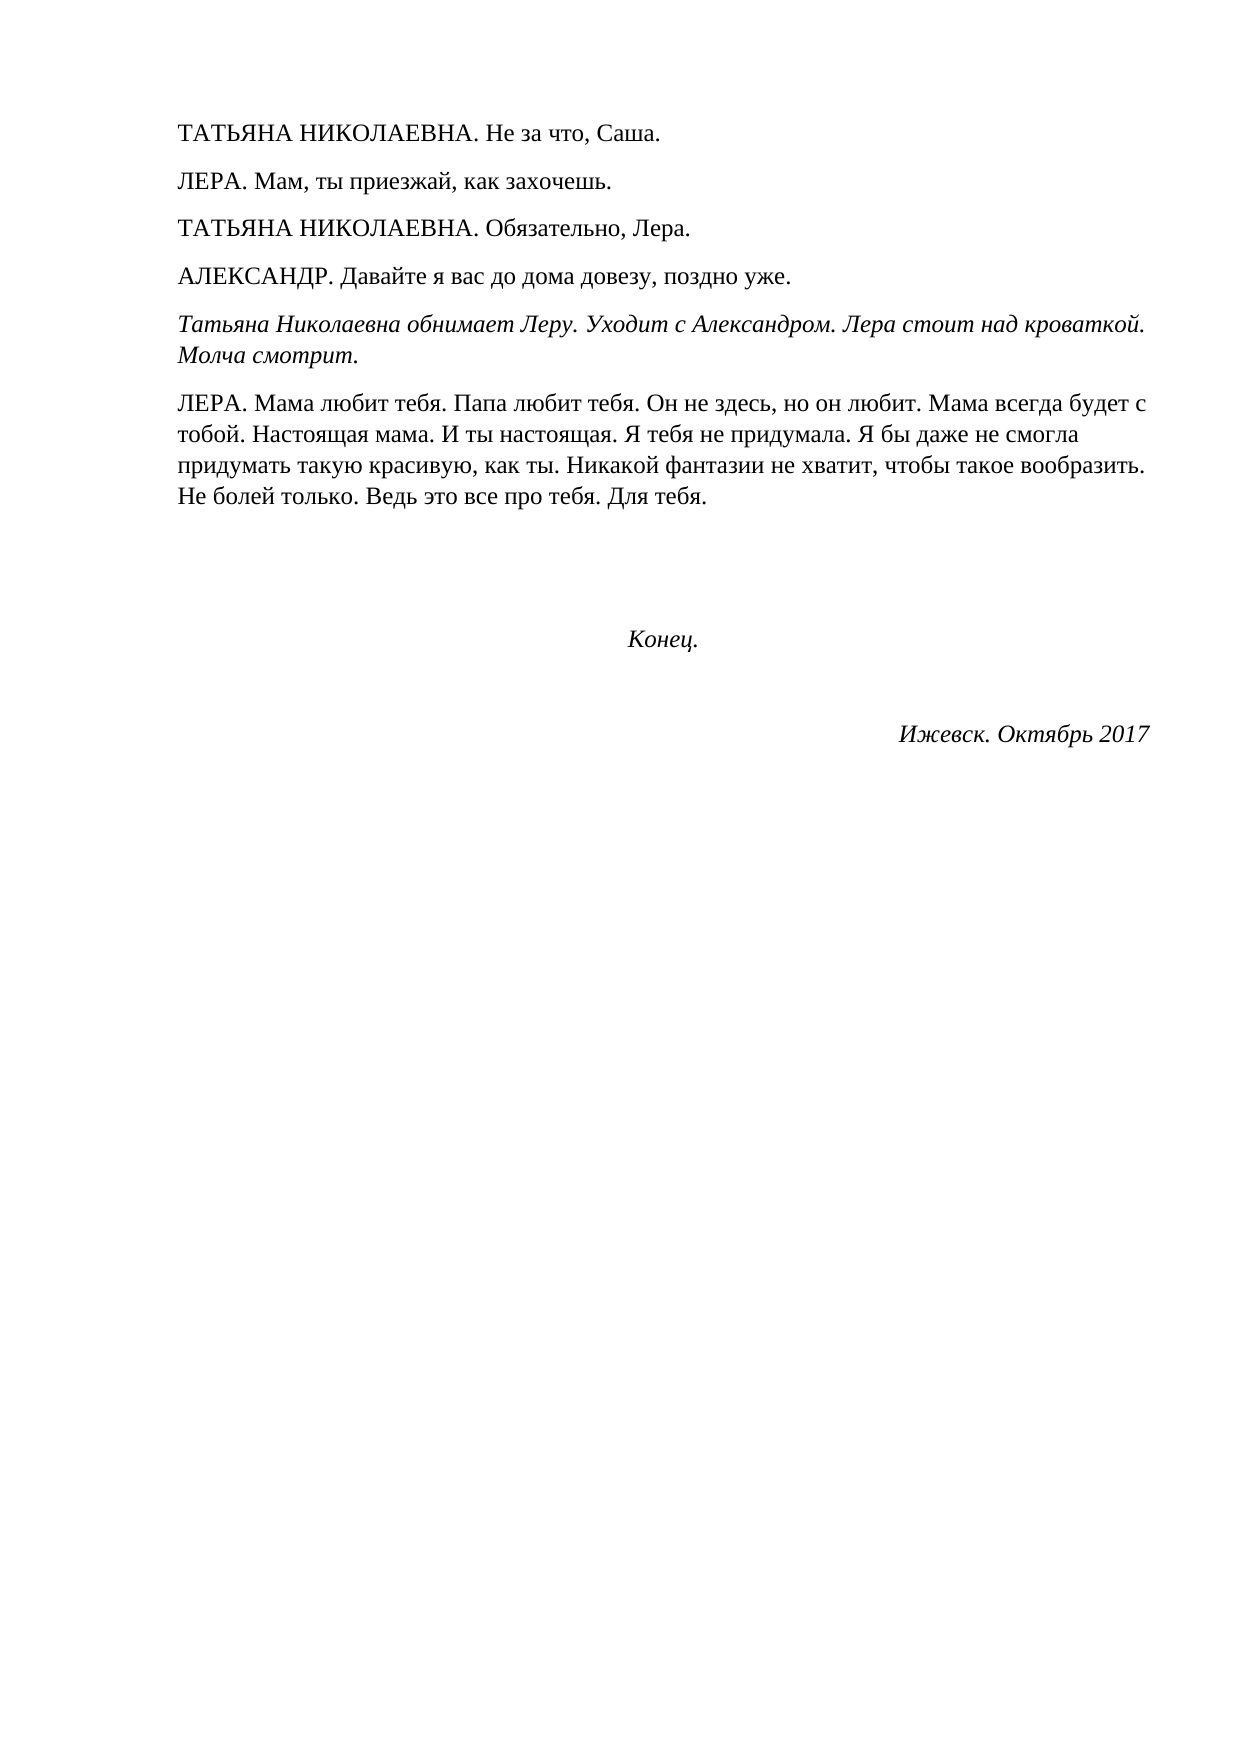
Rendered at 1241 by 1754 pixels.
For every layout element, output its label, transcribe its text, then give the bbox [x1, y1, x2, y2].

text Конец. [177, 624, 1152, 653]
text Татьяна Николаевна обнимает Леру. Уходит с Александром. Лера стоит над кроваткой. Молча смотрит. [177, 309, 1152, 369]
text ТАТЬЯНА НИКОЛАЕВНА. Не за что, Саша. [177, 118, 1152, 147]
text ЛЕРА. Мама любит тебя. Папа любит тебя. Он не здесь, но он любит. Мама всегда будет с тобой. Настоящая мама. И ты настоящая. Я тебя не придумала. Я бы даже не смогла придумать такую красивую, как ты. Никакой фантазии не хватит, чтобы такое вообразить. Не болей только. Ведь это все про тебя. Для тебя. [177, 388, 1152, 509]
text Ижевск. Октябрь 2017 [177, 719, 1152, 748]
text АЛЕКСАНДР. Давайте я вас до дома довезу, поздно уже. [177, 261, 1152, 290]
text ТАТЬЯНА НИКОЛАЕВНА. Обязательно, Лера. [177, 213, 1152, 242]
text ЛЕРА. Мам, ты приезжай, как захочешь. [177, 166, 1152, 194]
